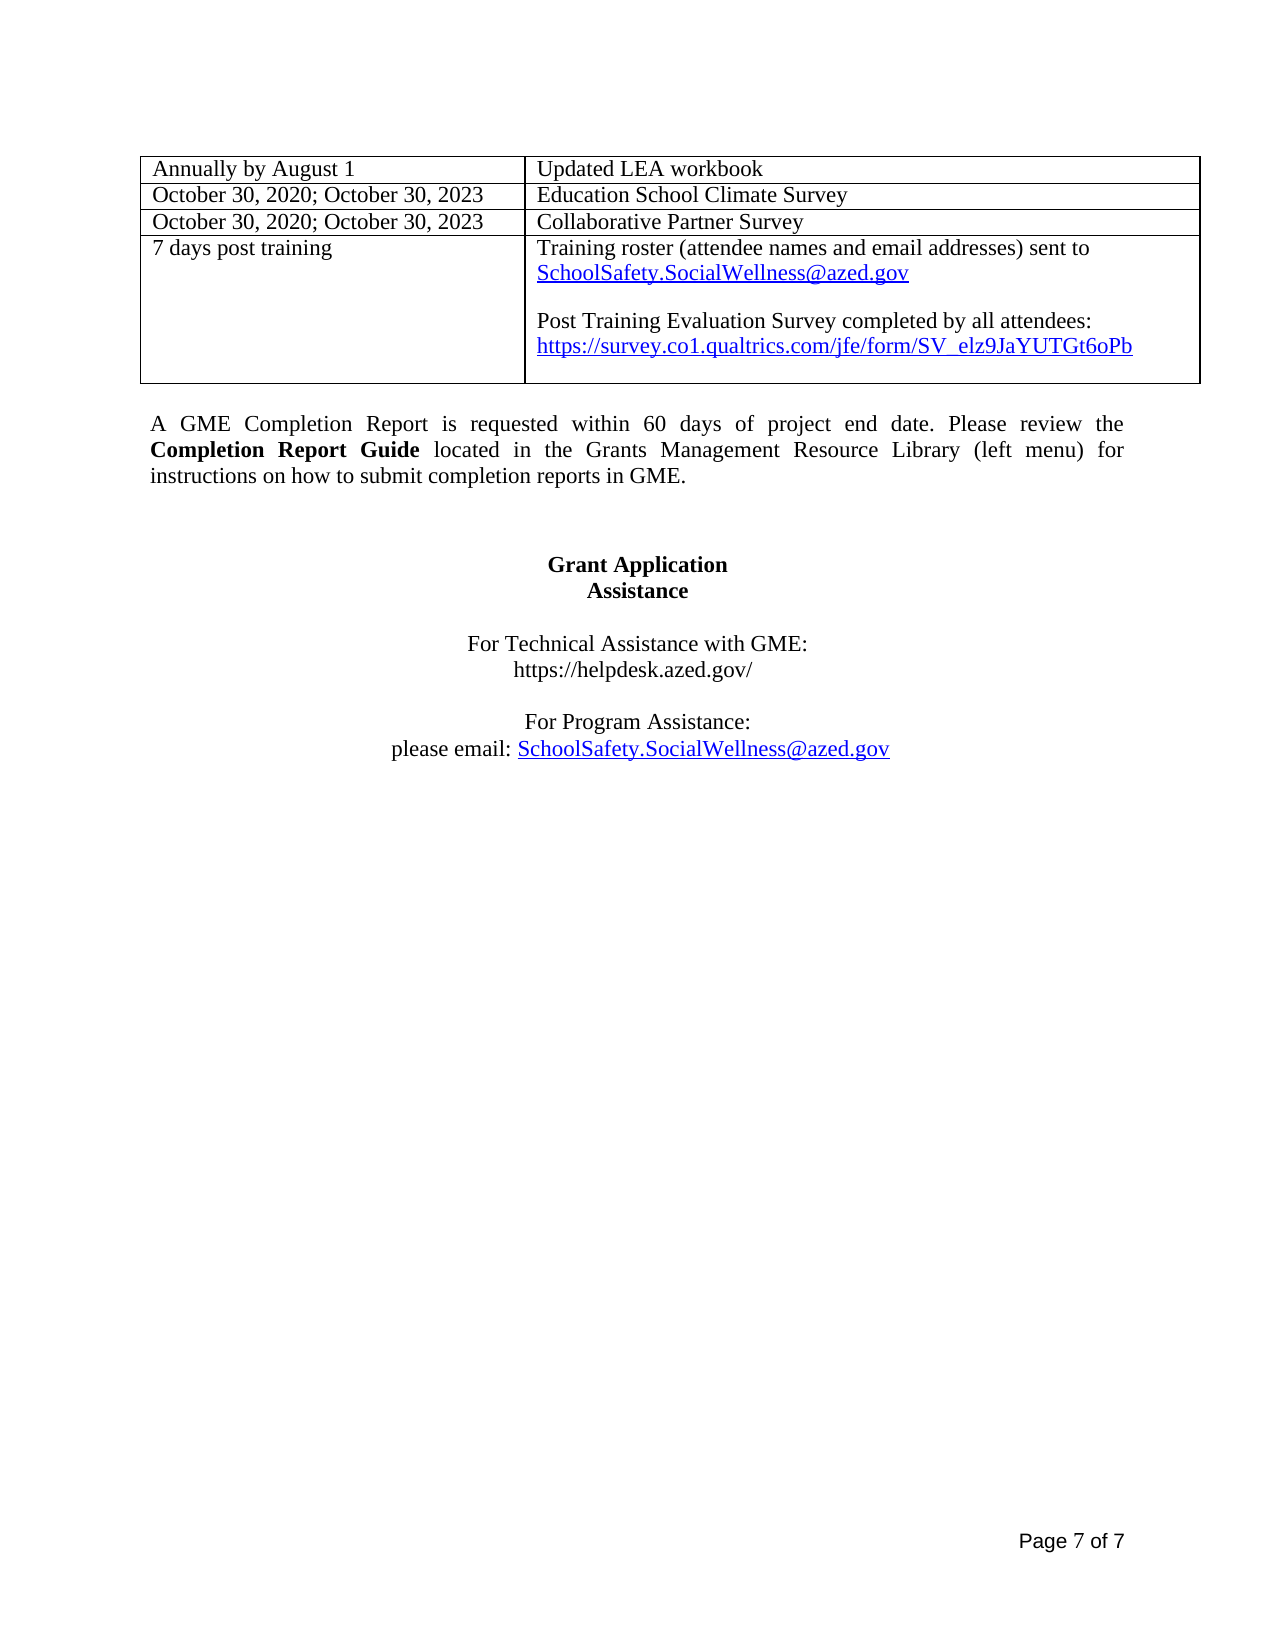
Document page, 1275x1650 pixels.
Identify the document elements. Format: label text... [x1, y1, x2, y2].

text please email: SchoolSafety.SocialWellness@azed.gov [148, 735, 1132, 761]
table_cell Education School Climate Survey [526, 184, 1199, 209]
text A GME Completion Report is requested within 60 days of project end date. Please review the Completion Report Guide located in the Grants Management Resource Library (left menu) for instructions on how to submit completion reports in GME. [150, 409, 1126, 489]
table_cell October 30, 2020; October 30, 2023 [141, 210, 524, 235]
table_cell Training roster (attendee names and email addresses) sent to SchoolSafety.SocialWellness@azed.gov Post Training Evaluation Survey completed by all attendees: https://survey.co1.qualtrics.com/jfe/form/SV_elz9JaYUTGt6oPb [526, 236, 1199, 382]
text For Technical Assistance with GME: [148, 630, 1127, 656]
table_cell October 30, 2020; October 30, 2023 [141, 184, 524, 209]
text https://helpdesk.azed.gov/ [148, 656, 1117, 682]
table_cell Annually by August 1 [141, 157, 524, 183]
table_cell Collaborative Partner Survey [526, 210, 1199, 235]
table_cell 7 days post training [141, 236, 524, 382]
subtitle Grant Application Assistance [500, 551, 775, 604]
table_cell Updated LEA workbook [526, 157, 1199, 183]
text For Program Assistance: [500, 709, 776, 735]
